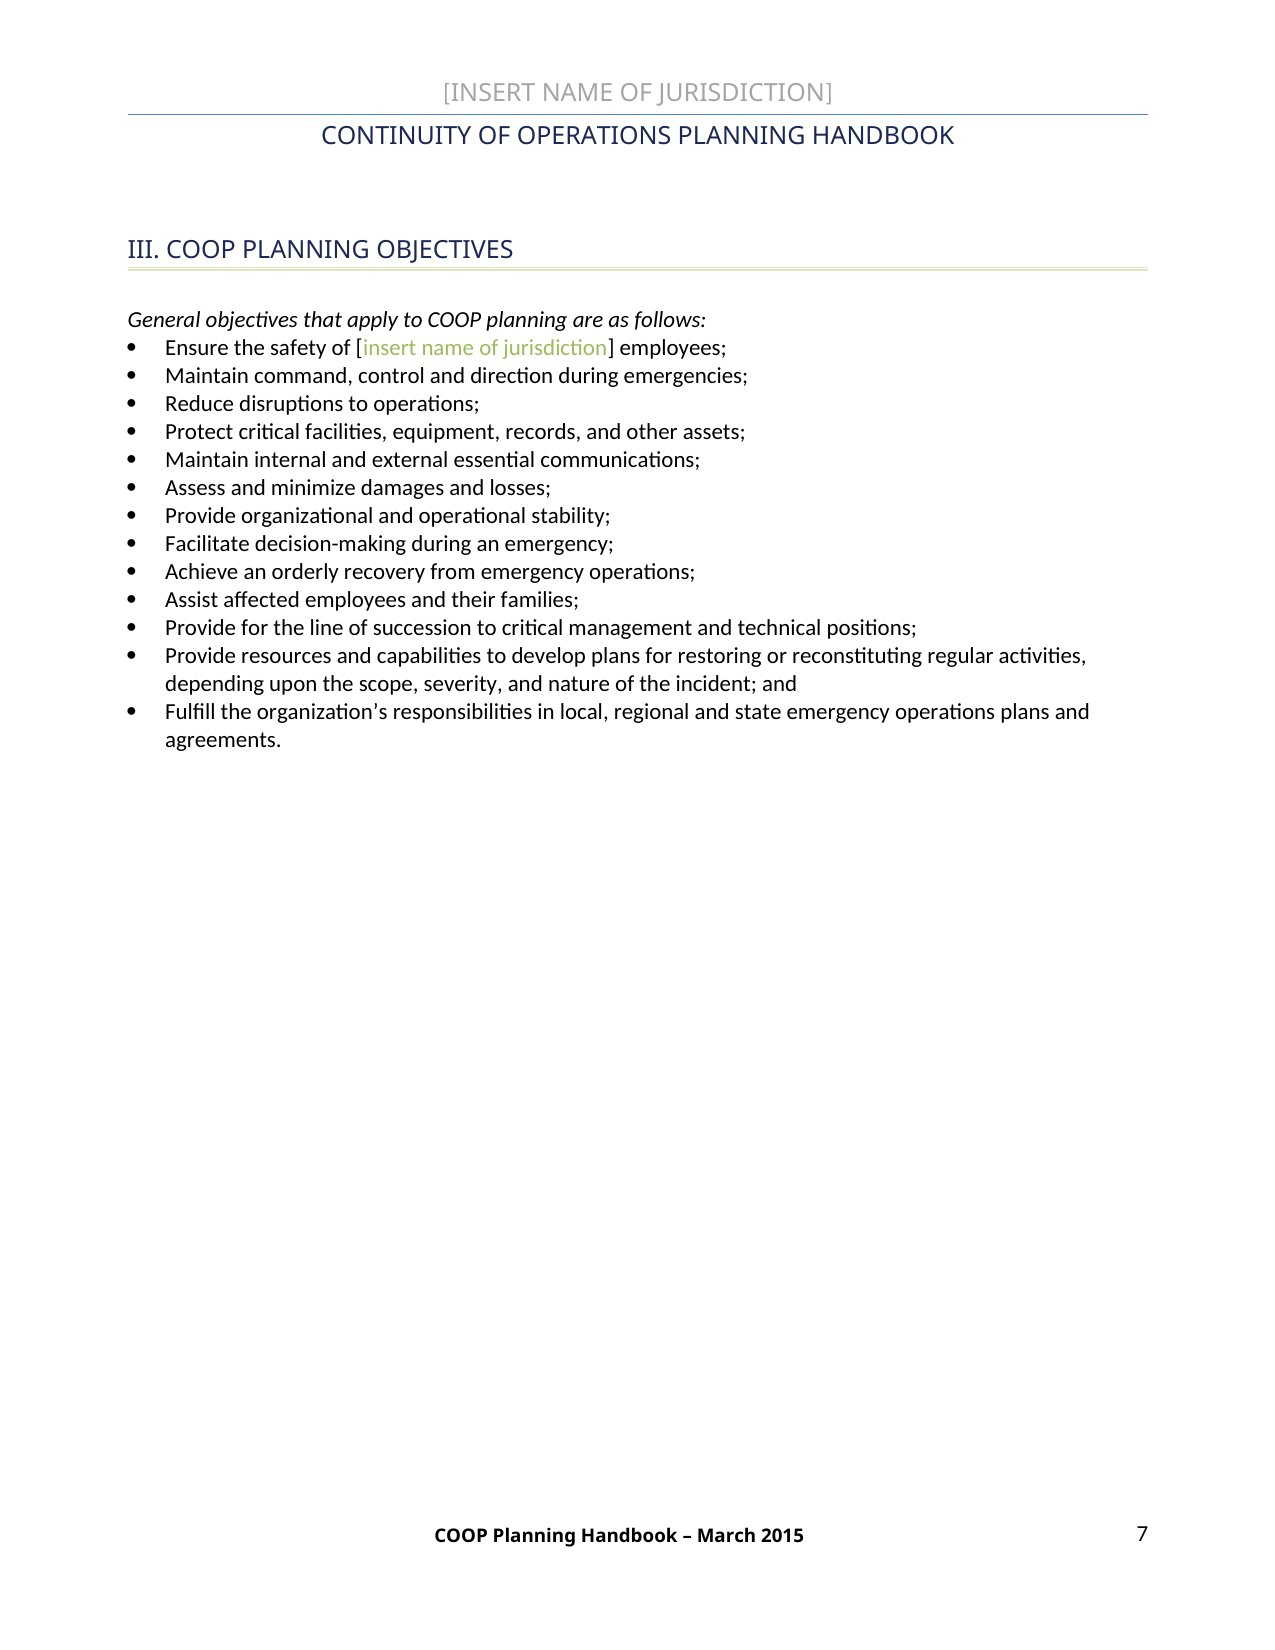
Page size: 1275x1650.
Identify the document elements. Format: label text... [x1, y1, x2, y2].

list Reduce disruptions to operations; [127, 389, 1148, 417]
list Ensure the safety of [insert name of jurisdiction] employees; [127, 333, 1148, 361]
list Protect critical facilities, equipment, records, and other assets; [127, 417, 1148, 445]
list Maintain internal and external essential communications; [127, 445, 1148, 473]
list Fulfill the organization’s responsibilities in local, regional and state emergency operations plans and agreements. [127, 697, 1148, 753]
list Assess and minimize damages and losses; [127, 473, 1148, 501]
list Achieve an orderly recovery from emergency operations; [127, 557, 1148, 585]
list Provide for the line of succession to critical management and technical positions; [127, 613, 1148, 641]
list Facilitate decision-making during an emergency; [127, 529, 1148, 557]
subtitle III. COOP PLANNING OBJECTIVES [127, 231, 1148, 271]
list Assist affected employees and their families; [127, 585, 1148, 613]
list Provide organizational and operational stability; [127, 501, 1148, 529]
list Maintain command, control and direction during emergencies; [127, 361, 1148, 389]
list Provide resources and capabilities to develop plans for restoring or reconstituting regular activities, depending upon the scope, severity, and nature of the incident; and [127, 641, 1148, 697]
text General objectives that apply to COOP planning are as follows: [127, 305, 1148, 333]
